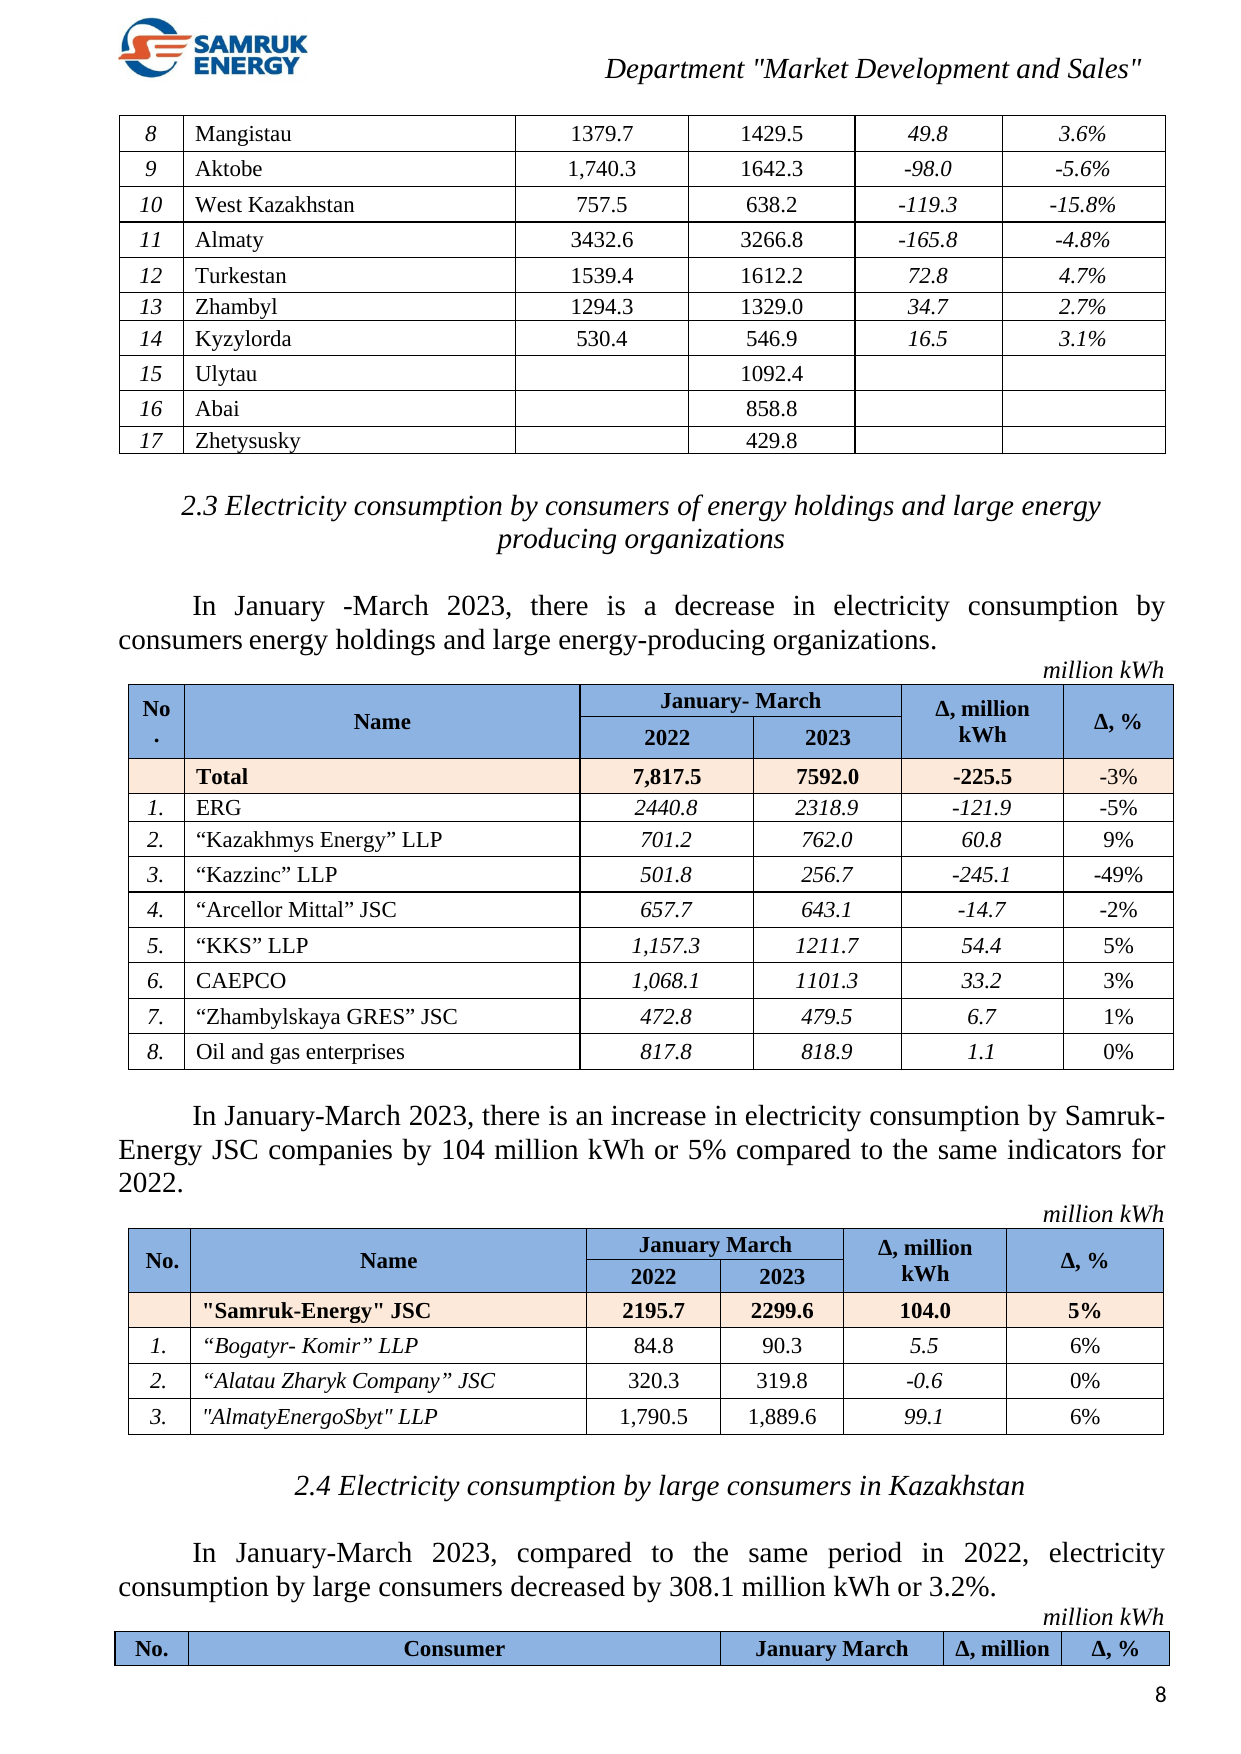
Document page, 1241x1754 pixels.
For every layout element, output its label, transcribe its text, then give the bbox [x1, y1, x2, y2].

table_cell 2022 [587, 1260, 720, 1292]
picture [118, 17, 308, 82]
table_cell 2023 [754, 717, 901, 758]
table_cell 1,889.6 [721, 1399, 843, 1433]
table_cell 34.7 [856, 293, 1002, 319]
table_cell ERG [185, 794, 579, 821]
table_cell -49% [1064, 857, 1173, 891]
table_cell 104.0 [844, 1293, 1006, 1327]
table_cell [129, 1293, 190, 1327]
table_cell 90.3 [721, 1328, 843, 1363]
table_cell -15.8% [1003, 187, 1165, 221]
table_cell 7,817.5 [581, 759, 753, 793]
table_cell -121.9 [902, 794, 1063, 821]
table_header Δ, % [1062, 1632, 1169, 1665]
table_cell 2022 [581, 717, 753, 758]
table_cell CAEPCO [185, 963, 579, 998]
table_cell [1003, 427, 1165, 453]
table_cell 7592.0 [754, 759, 901, 793]
table_cell 33.2 [902, 963, 1063, 998]
table_cell 1.1 [902, 1034, 1063, 1068]
table_cell “Kazzinc” LLP [185, 857, 579, 891]
table_cell 2318.9 [754, 794, 901, 821]
table_cell Oil and gas enterprises [185, 1034, 579, 1068]
table_cell 3. [129, 1399, 190, 1433]
table_cell 256.7 [754, 857, 901, 891]
table_cell -225.5 [902, 759, 1063, 793]
table_cell [129, 759, 184, 793]
table_cell 2. [129, 822, 184, 856]
table_cell 320.3 [587, 1364, 720, 1398]
text million kWh [118, 1602, 1167, 1631]
table_cell 12 [120, 258, 183, 292]
table_cell -0.6 [844, 1364, 1006, 1398]
table_cell 858.8 [689, 391, 854, 426]
table_cell 0% [1007, 1364, 1163, 1398]
table_cell “Kazakhmys Energy” LLP [185, 822, 579, 856]
table_cell 5.5 [844, 1328, 1006, 1363]
table_cell 1,068.1 [581, 963, 753, 998]
table_cell 5. [129, 928, 184, 962]
table_cell "Samruk-Energy" JSC [191, 1293, 586, 1327]
table_cell 429.8 [689, 427, 854, 453]
table_cell 1% [1064, 999, 1173, 1033]
table_cell 13 [120, 293, 183, 319]
table_cell 1. [129, 1328, 190, 1363]
table_cell Kyzylorda [184, 321, 515, 355]
table_cell 1,740.3 [516, 152, 688, 186]
table_cell -14.7 [902, 893, 1063, 927]
table_cell -98.0 [856, 152, 1002, 186]
table_cell 546.9 [689, 321, 854, 355]
table_cell [856, 391, 1002, 426]
table_cell 2023 [721, 1260, 843, 1292]
list 2.4 Electricity consumption by large consumers in Kazakhstan [156, 1468, 1167, 1502]
table_cell 8. [129, 1034, 184, 1068]
table_cell 3. [129, 857, 184, 891]
table_cell [516, 427, 688, 453]
table_cell 3.1% [1003, 321, 1165, 355]
table_cell 5% [1064, 928, 1173, 962]
table_cell 818.9 [754, 1034, 901, 1068]
table_header Consumer [189, 1632, 720, 1665]
table_cell 3266.8 [689, 223, 854, 257]
table_cell 1092.4 [689, 356, 854, 390]
table_cell 4. [129, 893, 184, 927]
table_cell 2440.8 [581, 794, 753, 821]
table_cell Zhetysusky [184, 427, 515, 453]
table_cell 1642.3 [689, 152, 854, 186]
table_cell 1,157.3 [581, 928, 753, 962]
table_cell “Alatau Zharyk Company” JSC [191, 1364, 586, 1398]
table_cell 1539.4 [516, 258, 688, 292]
table_cell [516, 356, 688, 390]
table_cell [516, 391, 688, 426]
table_cell 1,790.5 [587, 1399, 720, 1433]
table_cell “Arcellor Mittal” JSC [185, 893, 579, 927]
table_cell 479.5 [754, 999, 901, 1033]
table_cell 17 [120, 427, 183, 453]
table_cell 762.0 [754, 822, 901, 856]
table_cell Almaty [184, 223, 515, 257]
table_header January- March [581, 685, 901, 716]
table_cell 4.7% [1003, 258, 1165, 292]
table_cell 49.8 [856, 116, 1002, 151]
table_cell "AlmatyEnergoSbyt" LLP [191, 1399, 586, 1433]
table_header January March [587, 1229, 843, 1259]
table_cell -245.1 [902, 857, 1063, 891]
table_cell 472.8 [581, 999, 753, 1033]
table_cell 1329.0 [689, 293, 854, 319]
text In January-March 2023, there is an increase in electricity consumption by Samruk-Energy JSC companies by 104 million kWh or 5% compared to the same indicators for 2022. [118, 1098, 1167, 1199]
table_cell 530.4 [516, 321, 688, 355]
table_cell [856, 356, 1002, 390]
table_header Δ, million kWh [944, 1632, 1061, 1665]
table_cell 14 [120, 321, 183, 355]
table_header Name [191, 1229, 586, 1292]
table_cell 817.8 [581, 1034, 753, 1068]
table_cell Zhambyl [184, 293, 515, 319]
table_cell [1003, 391, 1165, 426]
table_header Δ, % [1007, 1229, 1163, 1292]
text million kWh [118, 1199, 1167, 1228]
table_cell 72.8 [856, 258, 1002, 292]
text In January-March 2023, compared to the same period in 2022, electricity consumption by large consumers decreased by 308.1 million kWh or 3.2%. [118, 1535, 1167, 1602]
table_cell -4.8% [1003, 223, 1165, 257]
table_cell 757.5 [516, 187, 688, 221]
table_cell “Bogatyr- Komir” LLP [191, 1328, 586, 1363]
table_cell 3432.6 [516, 223, 688, 257]
table_cell 1612.2 [689, 258, 854, 292]
table_cell 501.8 [581, 857, 753, 891]
table_cell 638.2 [689, 187, 854, 221]
table_cell -2% [1064, 893, 1173, 927]
table_cell 9% [1064, 822, 1173, 856]
table_cell 84.8 [587, 1328, 720, 1363]
table_cell 6.7 [902, 999, 1063, 1033]
table_cell 10 [120, 187, 183, 221]
table_cell Ulytau [184, 356, 515, 390]
table_cell -3% [1064, 759, 1173, 793]
table_cell 6% [1007, 1328, 1163, 1363]
table_cell [856, 427, 1002, 453]
table_cell 657.7 [581, 893, 753, 927]
table_cell 5% [1007, 1293, 1163, 1327]
table_cell 99.1 [844, 1399, 1006, 1433]
table_cell 0% [1064, 1034, 1173, 1068]
table_cell 3.6% [1003, 116, 1165, 151]
table_cell 15 [120, 356, 183, 390]
table_cell 701.2 [581, 822, 753, 856]
table_cell -119.3 [856, 187, 1002, 221]
table_cell 16.5 [856, 321, 1002, 355]
table_header No. [116, 1632, 188, 1665]
table_cell -165.8 [856, 223, 1002, 257]
table_cell 11 [120, 223, 183, 257]
table_cell Total [185, 759, 579, 793]
subtitle 2.3 Electricity consumption by consumers of energy holdings and large energy producing organizations [118, 488, 1167, 555]
table_cell 643.1 [754, 893, 901, 927]
table_cell West Kazakhstan [184, 187, 515, 221]
table_cell 2. [129, 1364, 190, 1398]
table_cell 6. [129, 963, 184, 998]
table_cell 16 [120, 391, 183, 426]
table_cell Mangistau [184, 116, 515, 151]
table_cell Aktobe [184, 152, 515, 186]
table_cell 1101.3 [754, 963, 901, 998]
table_cell -5% [1064, 794, 1173, 821]
table_cell 1429.5 [689, 116, 854, 151]
table_cell 2195.7 [587, 1293, 720, 1327]
table_cell Turkestan [184, 258, 515, 292]
table_cell -5.6% [1003, 152, 1165, 186]
table_cell “Zhambylskaya GRES” JSC [185, 999, 579, 1033]
table_header No. [129, 685, 184, 758]
table_cell 6% [1007, 1399, 1163, 1433]
table_header Name [185, 685, 579, 758]
table_header Δ, % [1064, 685, 1173, 758]
table_header No. [129, 1229, 190, 1292]
table_cell 1211.7 [754, 928, 901, 962]
table_cell 7. [129, 999, 184, 1033]
table_cell 3% [1064, 963, 1173, 998]
table_header January March [721, 1632, 943, 1665]
table_cell 2299.6 [721, 1293, 843, 1327]
text million kWh [118, 656, 1167, 684]
table_cell 60.8 [902, 822, 1063, 856]
table_cell 1. [129, 794, 184, 821]
table_cell 2.7% [1003, 293, 1165, 319]
table_cell 54.4 [902, 928, 1063, 962]
table_header Δ, million kWh [844, 1229, 1006, 1292]
table_header Δ, million kWh [902, 685, 1063, 758]
table_cell 319.8 [721, 1364, 843, 1398]
table_cell 8 [120, 116, 183, 151]
table_cell “KKS” LLP [185, 928, 579, 962]
table_cell Abai [184, 391, 515, 426]
table_cell [1003, 356, 1165, 390]
table_cell 1294.3 [516, 293, 688, 319]
table_cell 9 [120, 152, 183, 186]
table_cell 1379.7 [516, 116, 688, 151]
list In January -March 2023, there is a decrease in electricity consumption by consumers energy holdings and large energy-producing organizations. [118, 588, 1167, 656]
